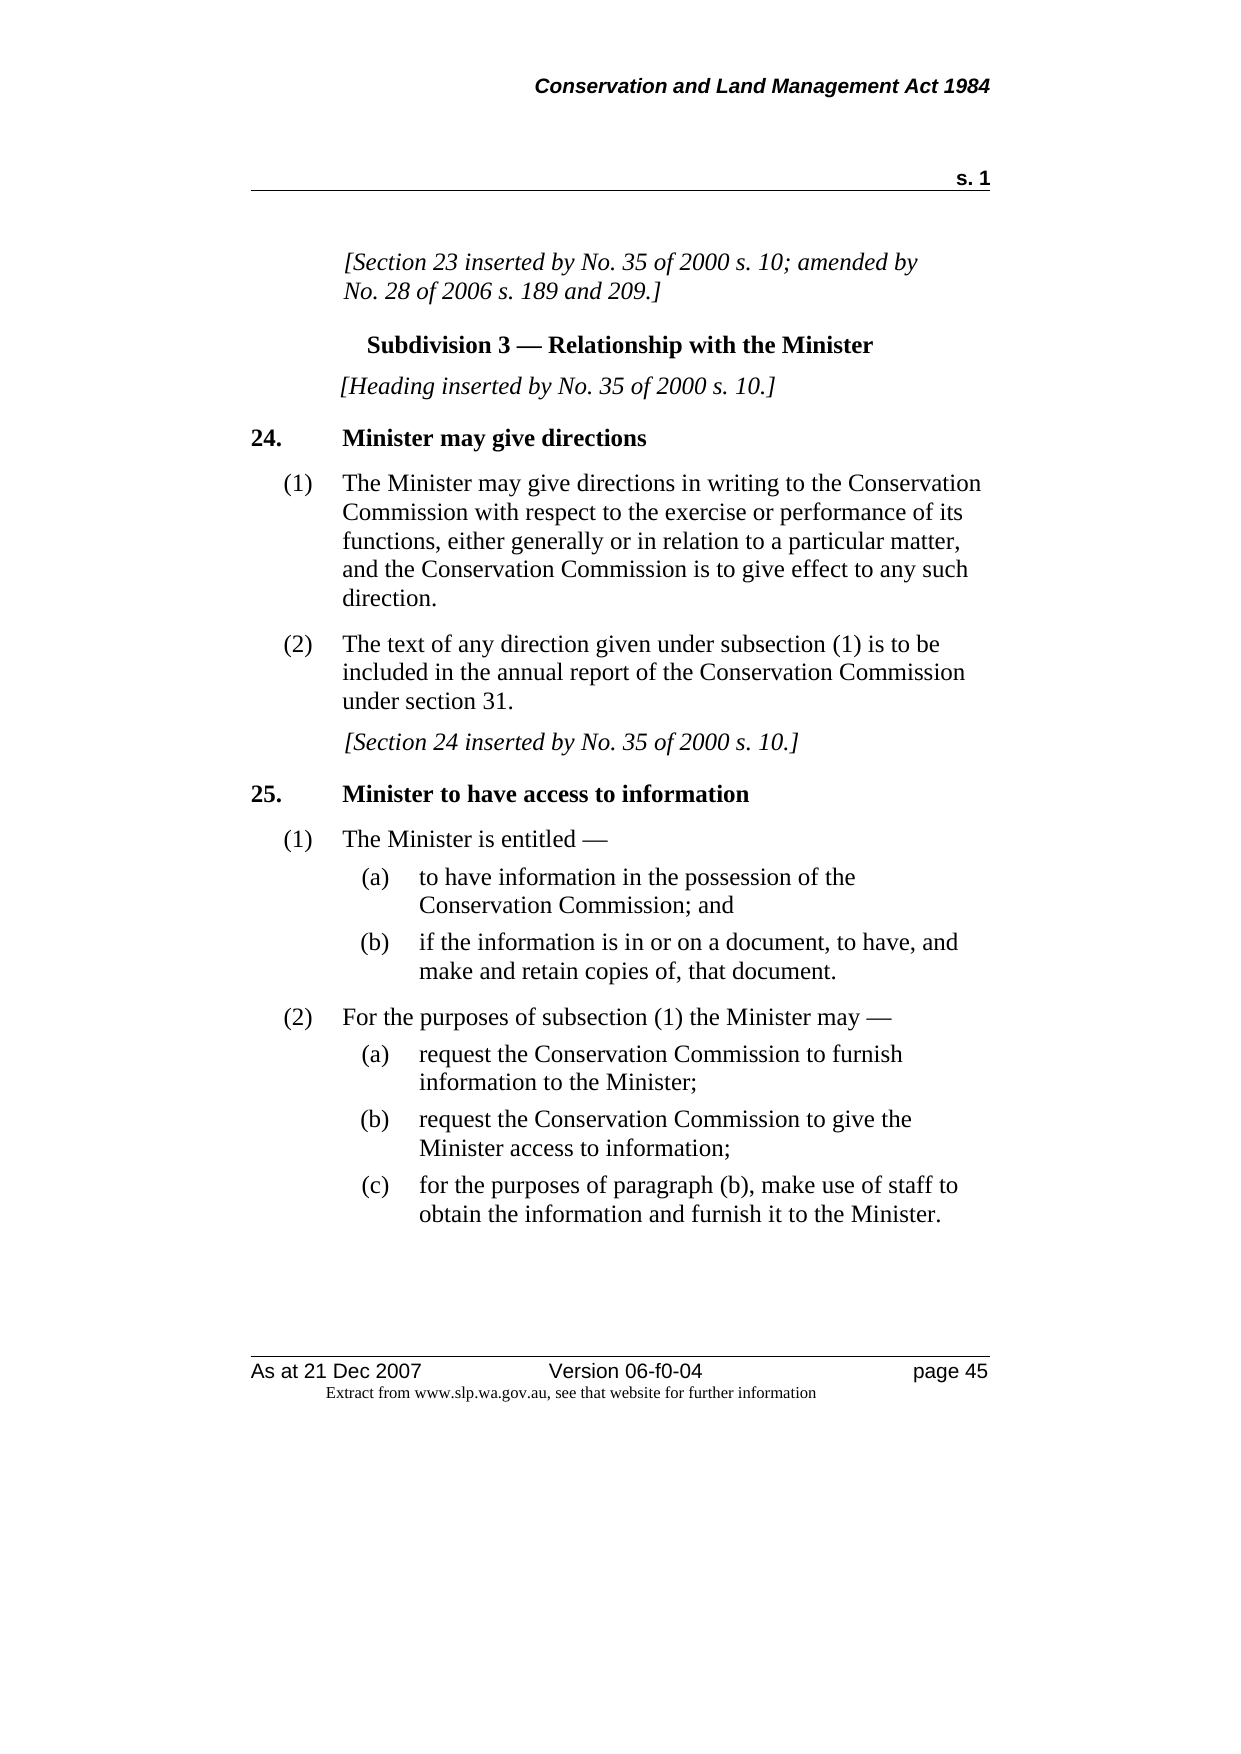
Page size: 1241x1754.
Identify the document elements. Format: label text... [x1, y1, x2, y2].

subtitle 25. Minister to have access to information [251, 779, 990, 808]
text (c) for the purposes of paragraph (b), make use of staff to obtain the information and furnish it to the Minister. [251, 1170, 990, 1228]
text (a) request the Conservation Commission to furnish information to the Minister; [251, 1039, 990, 1096]
text (2) The text of any direction given under subsection (1) is to be included in the annual report of the Conservation Commission under section 31. [251, 629, 990, 715]
text (1) The Minister is entitled — [251, 824, 990, 853]
subtitle Subdivision 3 — Relationship with the Minister [251, 330, 990, 359]
subtitle [Heading inserted by No. 35 of 2000 s. 10.] [251, 371, 990, 400]
text (b) request the Conservation Commission to give the Minister access to information; [251, 1104, 990, 1162]
subtitle 24. Minister may give directions [251, 423, 990, 452]
text [Section 23 inserted by No. 35 of 2000 s. 10; amended by No. 28 of 2006 s. 189 and 209.] [251, 247, 990, 305]
text (1) The Minister may give directions in writing to the Conservation Commission with respect to the exercise or performance of its functions, either generally or in relation to a particular matter, and the Conservation Commission is to give effect to any such direction. [251, 468, 990, 612]
text [Section 24 inserted by No. 35 of 2000 s. 10.] [251, 727, 990, 756]
text (b) if the information is in or on a document, to have, and make and retain copies of, that document. [251, 927, 990, 985]
text (a) to have information in the possession of the Conservation Commission; and [251, 862, 990, 919]
text (2) For the purposes of subsection (1) the Minister may — [251, 1002, 990, 1030]
